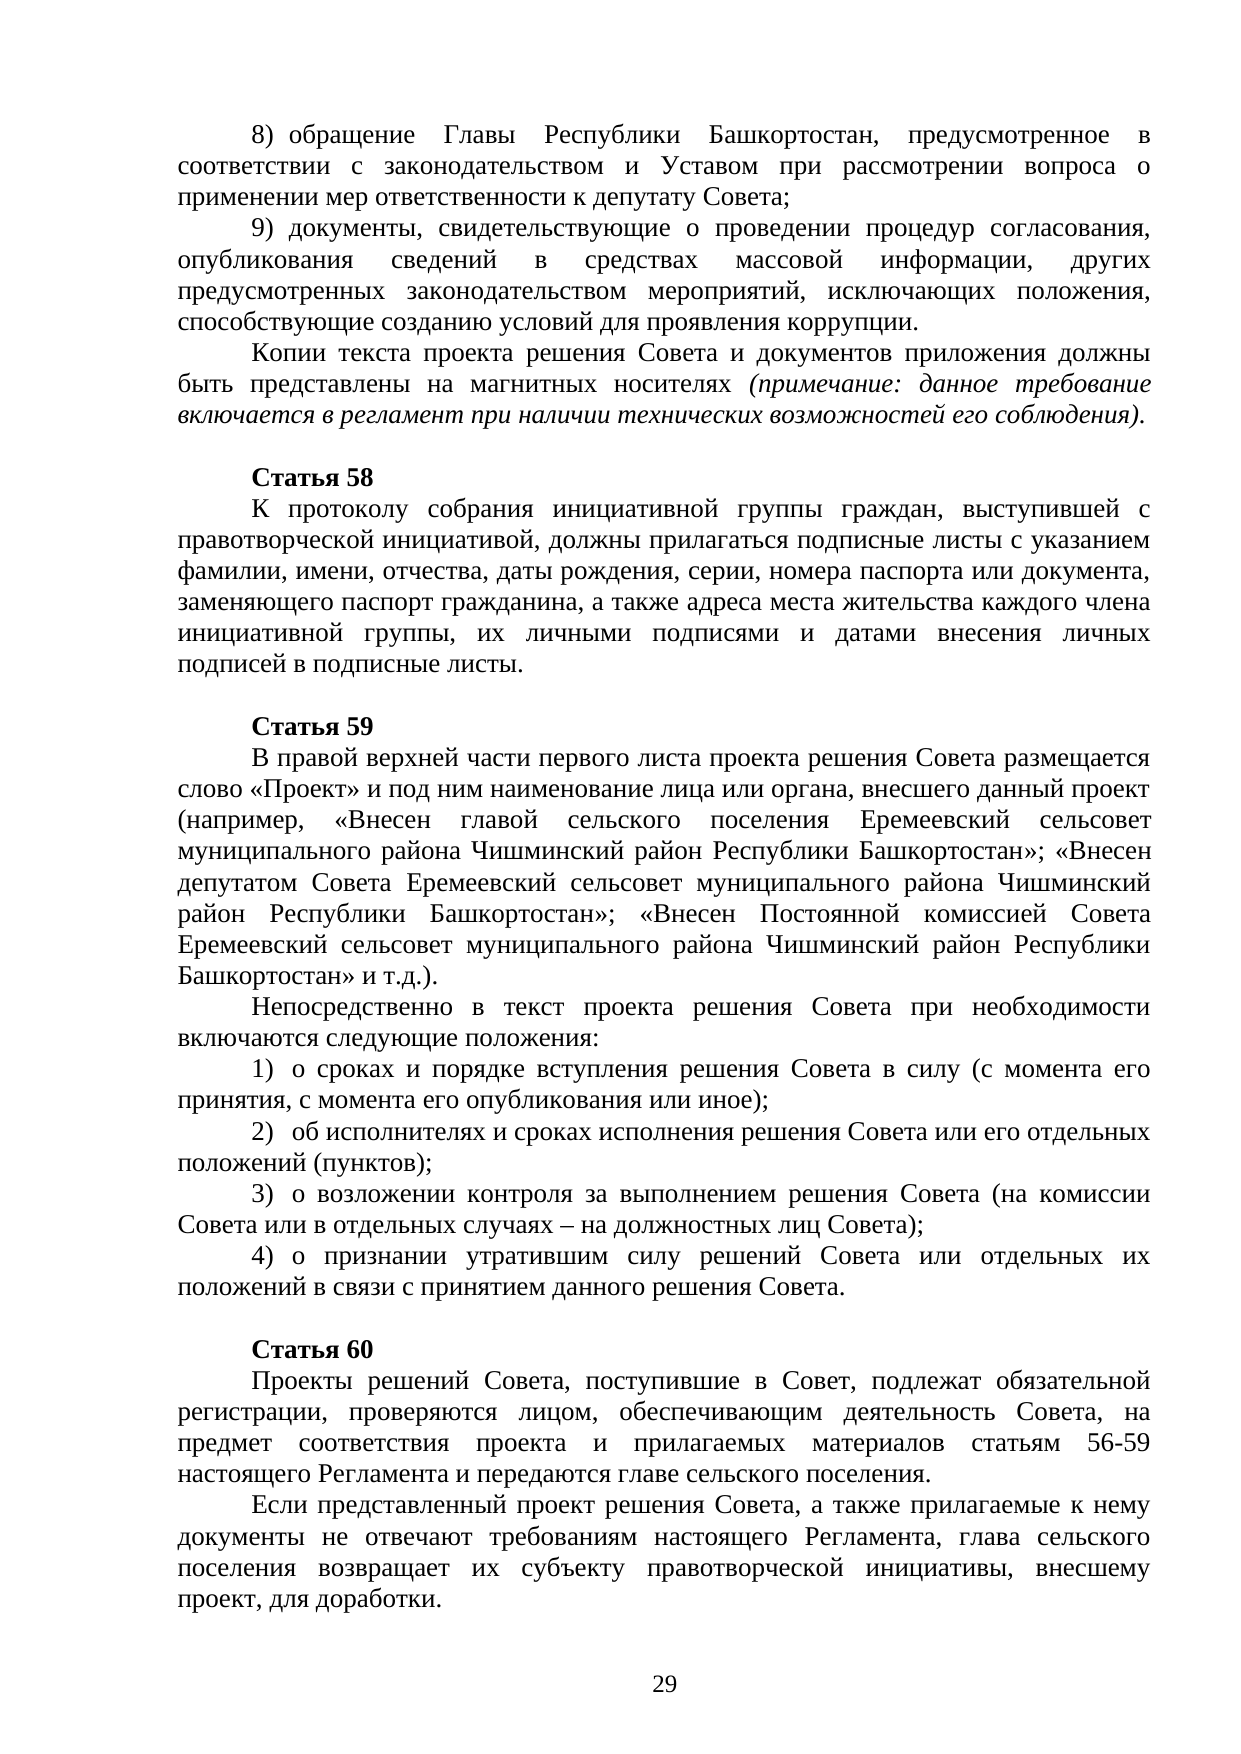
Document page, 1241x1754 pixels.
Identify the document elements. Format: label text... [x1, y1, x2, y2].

text К протоколу собрания инициативной группы граждан, выступившей с правотворческой инициативой, должны прилагаться подписные листы с указанием фамилии, имени, отчества, даты рождения, серии, номера паспорта или документа, заменяющего паспорт гражданина, а также адреса места жительства каждого члена инициативной группы, их личными подписями и датами внесения личных подписей в подписные листы. [177, 492, 1152, 679]
list об исполнителях и сроках исполнения решения Совета или его отдельных положений (пунктов); [177, 1115, 1152, 1177]
list о возложении контроля за выполнением решения Совета (на комиссии Совета или в отдельных случаях – на должностных лиц Совета); [177, 1177, 1152, 1239]
text Статья 59 [177, 710, 1152, 741]
text Статья 60 [177, 1333, 1152, 1364]
list обращение Главы Республики Башкортостан, предусмотренное в соответствии с законодательством и Уставом при рассмотрении вопроса о применении мер ответственности к депутату Совета; [177, 118, 1152, 212]
text Непосредственно в текст проекта решения Совета при необходимости включаются следующие положения: [177, 990, 1152, 1052]
text Статья 58 [177, 461, 1152, 492]
text Копии текста проекта решения Совета и документов приложения должны быть представлены на магнитных носителях (примечание: данное требование включается в регламент при наличии технических возможностей его соблюдения). [177, 336, 1152, 429]
text В правой верхней части первого листа проекта решения Совета размещается слово «Проект» и под ним наименование лица или органа, внесшего данный проект (например, «Внесен главой сельского поселения Еремеевский сельсовет муниципального района Чишминский район Республики Башкортостан»; «Внесен депутатом Совета Еремеевский сельсовет муниципального района Чишминский район Республики Башкортостан»; «Внесен Постоянной комиссией Совета Еремеевский сельсовет муниципального района Чишминский район Республики Башкортостан» и т.д.). [177, 741, 1152, 990]
text Если представленный проект решения Совета, а также прилагаемые к нему документы не отвечают требованиям настоящего Регламента, глава сельского поселения возвращает их субъекту правотворческой инициативы, внесшему проект, для доработки. [177, 1488, 1152, 1613]
text Проекты решений Совета, поступившие в Совет, подлежат обязательной регистрации, проверяются лицом, обеспечивающим деятельность Совета, на предмет соответствия проекта и прилагаемых материалов статьям 56-59 настоящего Регламента и передаются главе сельского поселения. [177, 1364, 1152, 1488]
list документы, свидетельствующие о проведении процедур согласования, опубликования сведений в средствах массовой информации, других предусмотренных законодательством мероприятий, исключающих положения, способствующие созданию условий для проявления коррупции. [177, 212, 1152, 336]
list о признании утратившим силу решений Совета или отдельных их положений в связи с принятием данного решения Совета. [177, 1239, 1152, 1302]
list о сроках и порядке вступления решения Совета в силу (с момента его принятия, с момента его опубликования или иное); [177, 1052, 1152, 1115]
